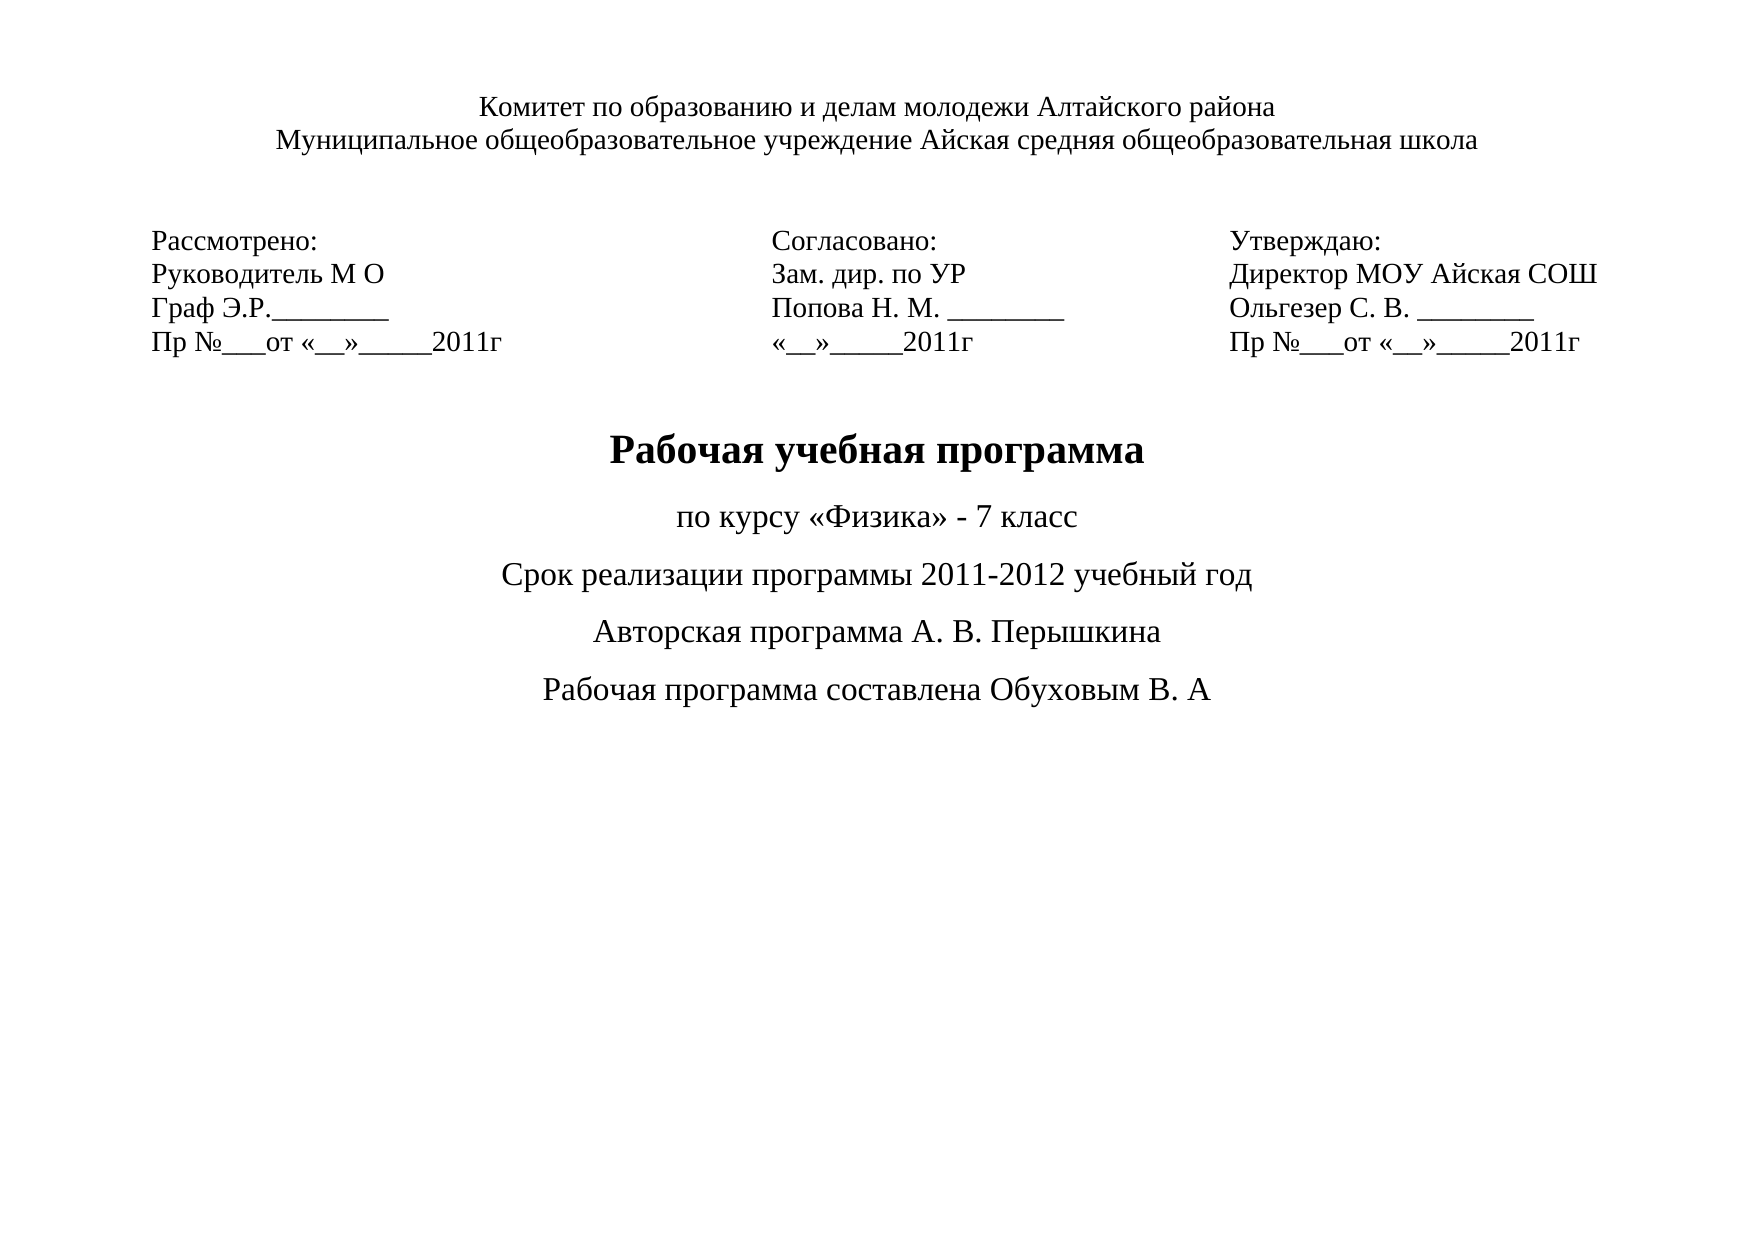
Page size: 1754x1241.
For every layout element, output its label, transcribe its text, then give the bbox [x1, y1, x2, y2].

text Срок реализации программы 2011-2012 учебный год [125, 554, 1629, 592]
table_header Утверждаю: Директор МОУ Айская СОШ Ольгезер С. В. ________ Пр №___от «__»_____2011г [1218, 223, 1717, 391]
text по курсу «Физика» - 7 класс [125, 496, 1629, 534]
text Муниципальное общеобразовательное учреждение Айская средняя общеобразовательная школа [125, 122, 1629, 156]
text Рабочая программа составлена Обуховым В. А [125, 669, 1629, 707]
table_header Согласовано: Зам. дир. по УР Попова Н. М. ________ «__»_____2011г [760, 223, 1218, 391]
table_header Рассмотрено: Руководитель М О Граф Э.Р.________ Пр №___от «__»_____2011г [140, 223, 760, 391]
text Авторская программа А. В. Перышкина [125, 611, 1629, 649]
text Комитет по образованию и делам молодежи Алтайского района [125, 89, 1629, 122]
text Рабочая учебная программа [125, 424, 1629, 472]
